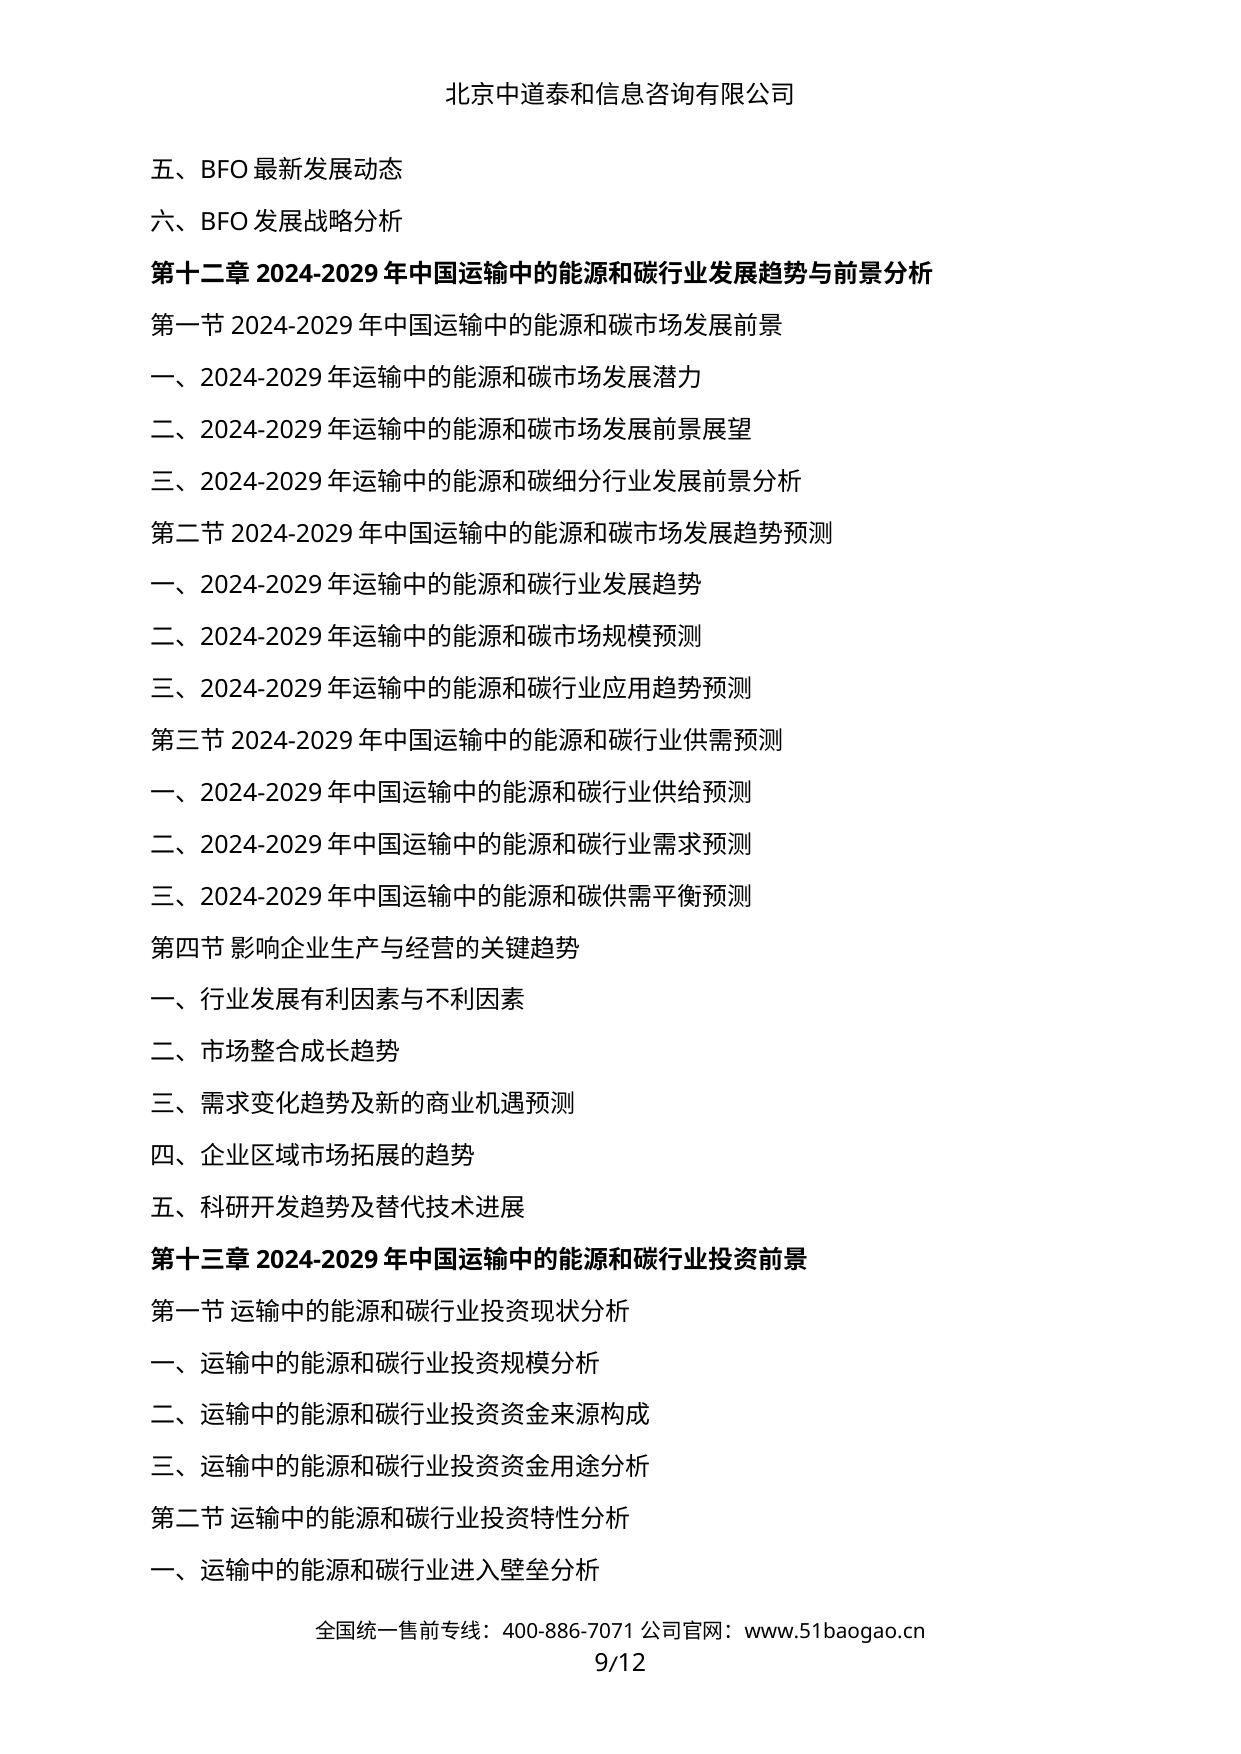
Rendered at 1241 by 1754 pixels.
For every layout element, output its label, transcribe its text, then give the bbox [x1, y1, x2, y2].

text 四、企业区域市场拓展的趋势 [150, 1136, 1090, 1172]
text 第十三章 2024-2029年中国运输中的能源和碳行业投资前景 [150, 1239, 1090, 1276]
text 三、2024-2029年中国运输中的能源和碳供需平衡预测 [150, 876, 1090, 912]
text 第十二章 2024-2029年中国运输中的能源和碳行业发展趋势与前景分析 [150, 254, 1090, 290]
text 第一节 2024-2029年中国运输中的能源和碳市场发展前景 [150, 306, 1090, 342]
text 第二节 2024-2029年中国运输中的能源和碳市场发展趋势预测 [150, 513, 1090, 549]
text 三、2024-2029年运输中的能源和碳行业应用趋势预测 [150, 669, 1090, 705]
text 二、运输中的能源和碳行业投资资金来源构成 [150, 1395, 1090, 1431]
text 五、BFO最新发展动态 [150, 150, 1090, 186]
text 一、2024-2029年中国运输中的能源和碳行业供给预测 [150, 772, 1090, 809]
text 第四节 影响企业生产与经营的关键趋势 [150, 928, 1090, 964]
text 一、2024-2029年运输中的能源和碳行业发展趋势 [150, 565, 1090, 601]
text 第三节 2024-2029年中国运输中的能源和碳行业供需预测 [150, 721, 1090, 757]
text 一、运输中的能源和碳行业投资规模分析 [150, 1343, 1090, 1379]
text 二、2024-2029年运输中的能源和碳市场规模预测 [150, 617, 1090, 653]
text 二、2024-2029年运输中的能源和碳市场发展前景展望 [150, 409, 1090, 446]
text 三、运输中的能源和碳行业投资资金用途分析 [150, 1447, 1090, 1483]
text 一、运输中的能源和碳行业进入壁垒分析 [150, 1551, 1090, 1587]
text 第一节 运输中的能源和碳行业投资现状分析 [150, 1291, 1090, 1327]
text 一、2024-2029年运输中的能源和碳市场发展潜力 [150, 357, 1090, 394]
text 二、2024-2029年中国运输中的能源和碳行业需求预测 [150, 824, 1090, 861]
text 五、科研开发趋势及替代技术进展 [150, 1187, 1090, 1224]
text 二、市场整合成长趋势 [150, 1032, 1090, 1068]
text 三、需求变化趋势及新的商业机遇预测 [150, 1084, 1090, 1120]
text 一、行业发展有利因素与不利因素 [150, 980, 1090, 1016]
text 六、BFO发展战略分析 [150, 202, 1090, 238]
text 三、2024-2029年运输中的能源和碳细分行业发展前景分析 [150, 461, 1090, 497]
text 第二节 运输中的能源和碳行业投资特性分析 [150, 1499, 1090, 1535]
